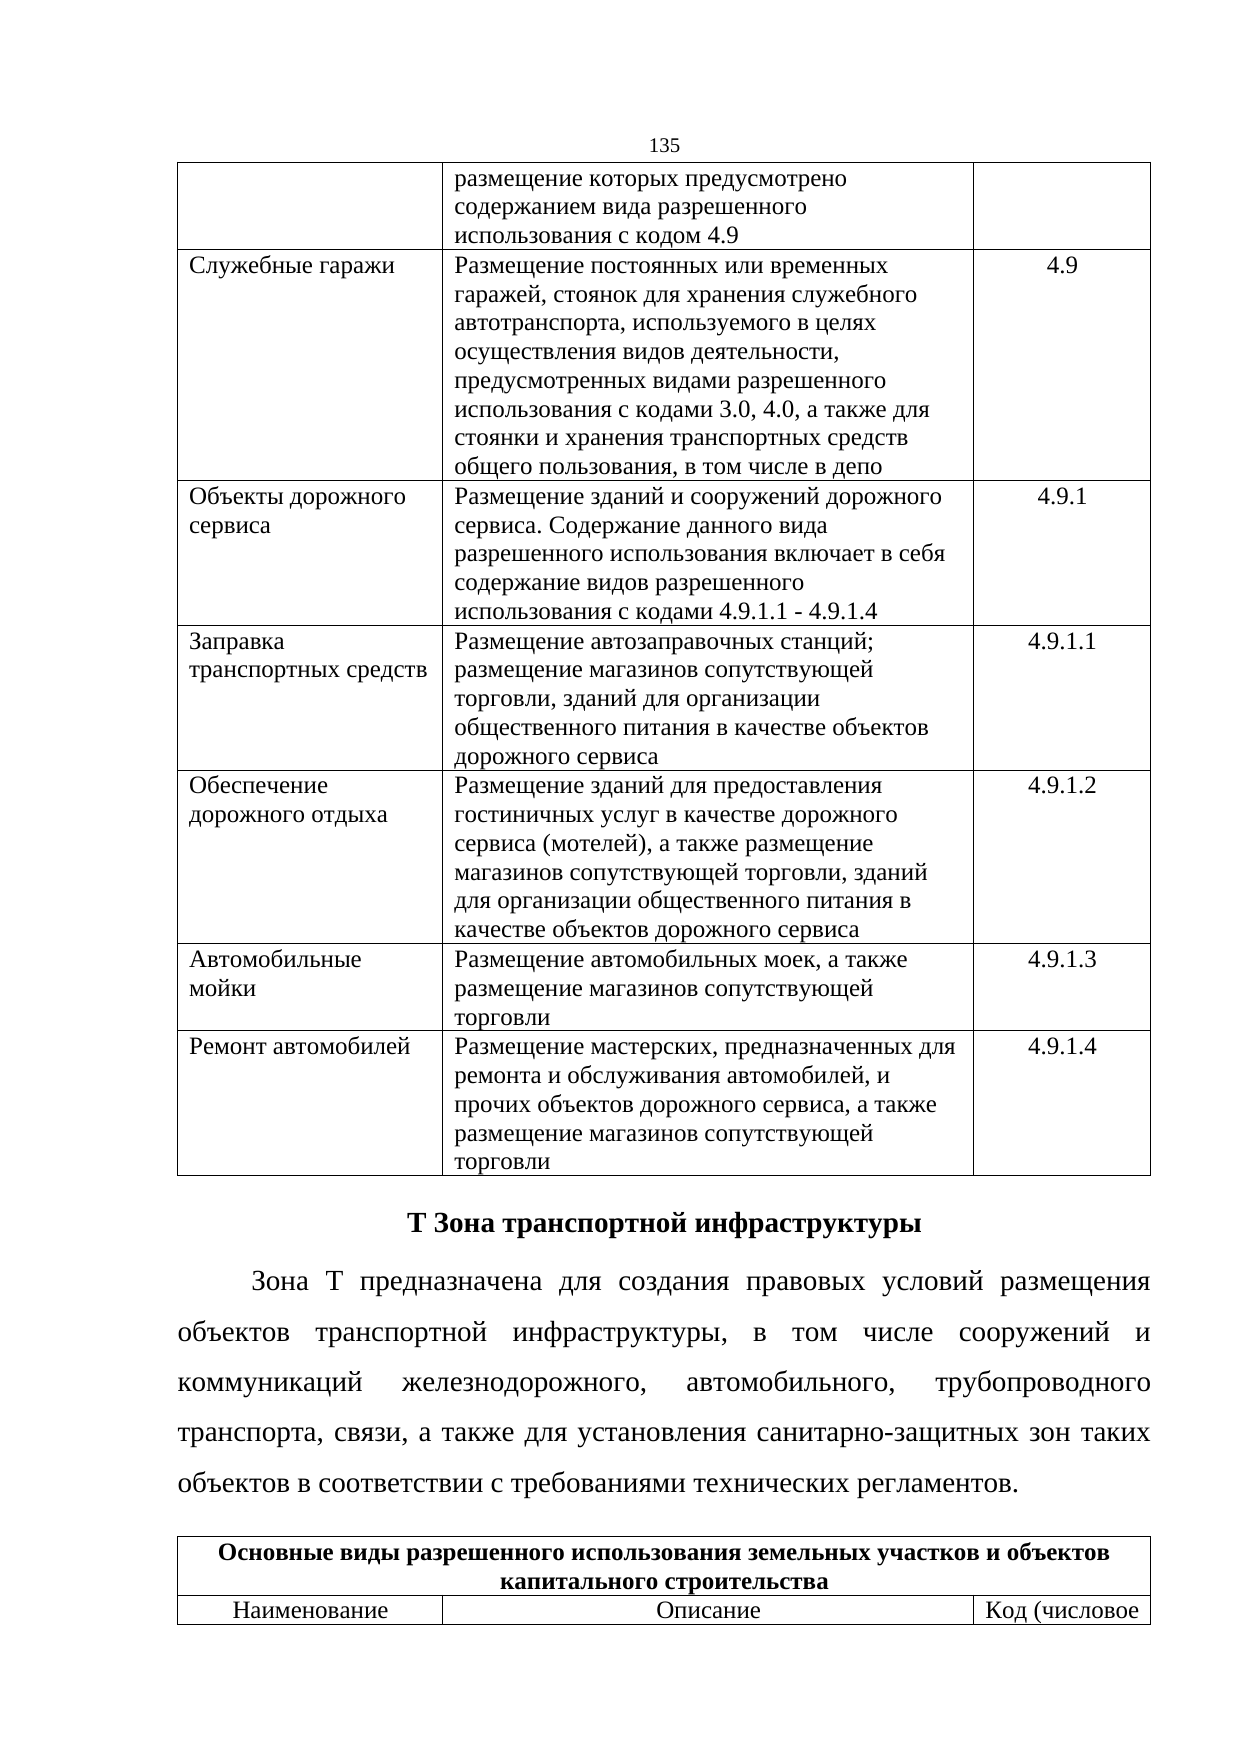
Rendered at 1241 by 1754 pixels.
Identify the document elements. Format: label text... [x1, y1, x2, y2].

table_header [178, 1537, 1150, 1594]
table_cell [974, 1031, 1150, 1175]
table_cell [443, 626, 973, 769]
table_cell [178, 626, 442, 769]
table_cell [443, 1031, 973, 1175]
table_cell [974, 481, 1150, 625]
text Зона Т предназначена для создания правовых условий размещения объектов транспортной инфраструктуры, в том числе сооружений и коммуникаций железнодорожного, автомобильного, трубопроводного транспорта, связи, а также для установления санитарно-защитных зон таких объектов в соответствии с требованиями технических регламентов. [177, 1263, 1152, 1498]
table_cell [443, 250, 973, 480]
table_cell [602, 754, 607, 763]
text Т Зона транспортной инфраструктуры [177, 1205, 1152, 1238]
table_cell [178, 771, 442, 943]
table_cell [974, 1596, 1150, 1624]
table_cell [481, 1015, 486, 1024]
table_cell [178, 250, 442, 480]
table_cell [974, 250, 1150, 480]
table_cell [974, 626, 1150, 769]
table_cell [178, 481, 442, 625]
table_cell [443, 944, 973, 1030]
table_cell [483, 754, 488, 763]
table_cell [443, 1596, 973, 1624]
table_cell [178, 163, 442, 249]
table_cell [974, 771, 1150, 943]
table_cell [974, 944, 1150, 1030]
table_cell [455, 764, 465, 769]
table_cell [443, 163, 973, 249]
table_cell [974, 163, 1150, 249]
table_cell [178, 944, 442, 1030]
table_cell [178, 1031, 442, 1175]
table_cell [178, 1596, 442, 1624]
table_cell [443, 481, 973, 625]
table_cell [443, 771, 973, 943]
